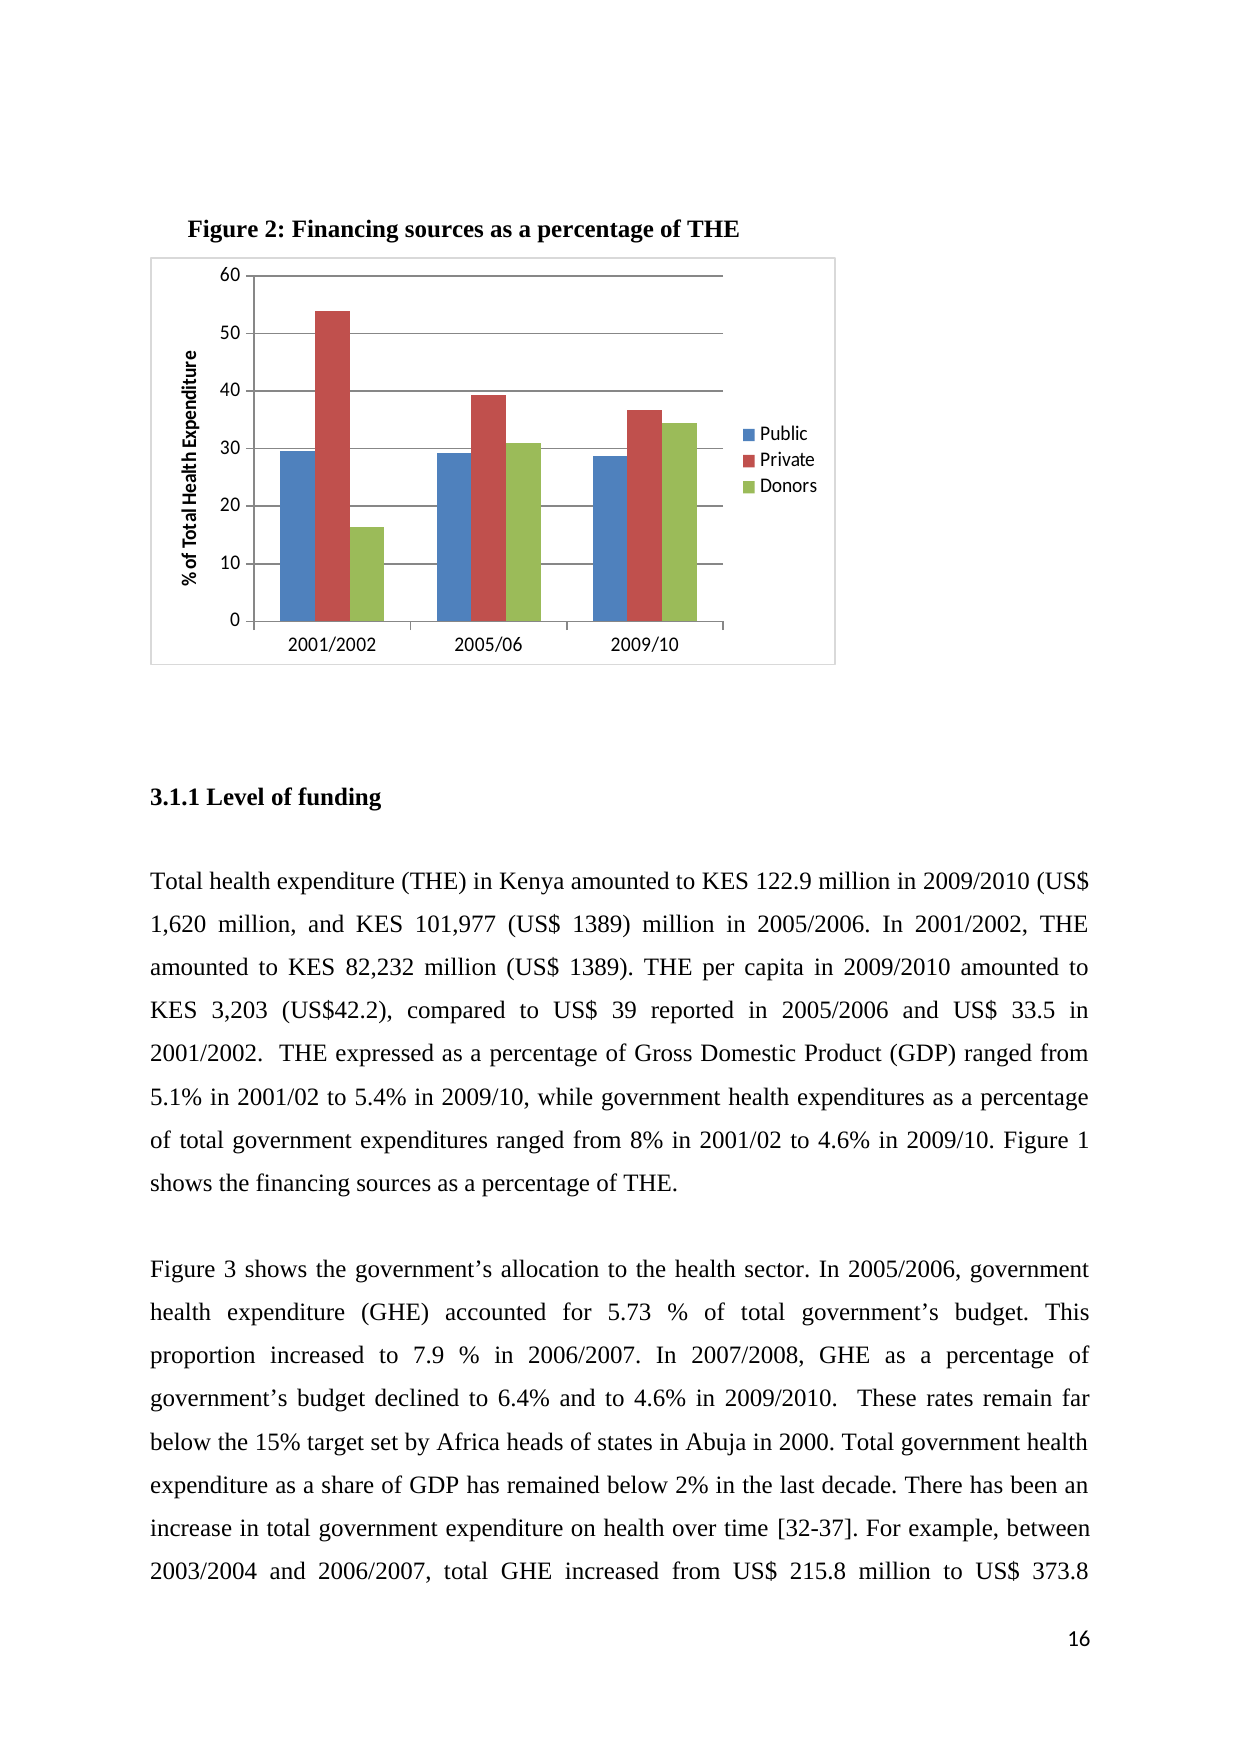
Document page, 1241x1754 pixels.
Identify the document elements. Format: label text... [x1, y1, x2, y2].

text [150, 1254, 1090, 1585]
subtitle 3.1.1 Level of funding [150, 782, 1090, 811]
text Figure 2: Financing sources as a percentage of THE [187, 214, 1090, 243]
text Total health expenditure (THE) in Kenya amounted to KES 122.9 million in 2009/2010 (US$ 1,620 million, and KES 101,977 (US$ 1389) million in 2005/2006. In 2001/2002, THE amounted to KES 82,232 million (US$ 1389). THE per capita in 2009/2010 amounted to KES 3,203 (US$42.2), compared to US$ 39 reported in 2005/2006 and US$ 33.5 in 2001/2002. THE expressed as a percentage of Gross Domestic Product (GDP) ranged from 5.1% in 2001/02 to 5.4% in 2009/10, while government health expenditures as a percentage of total government expenditures ranged from 8% in 2001/02 to 4.6% in 2009/10. Figure 1 shows the financing sources as a percentage of THE. [150, 866, 1090, 1197]
